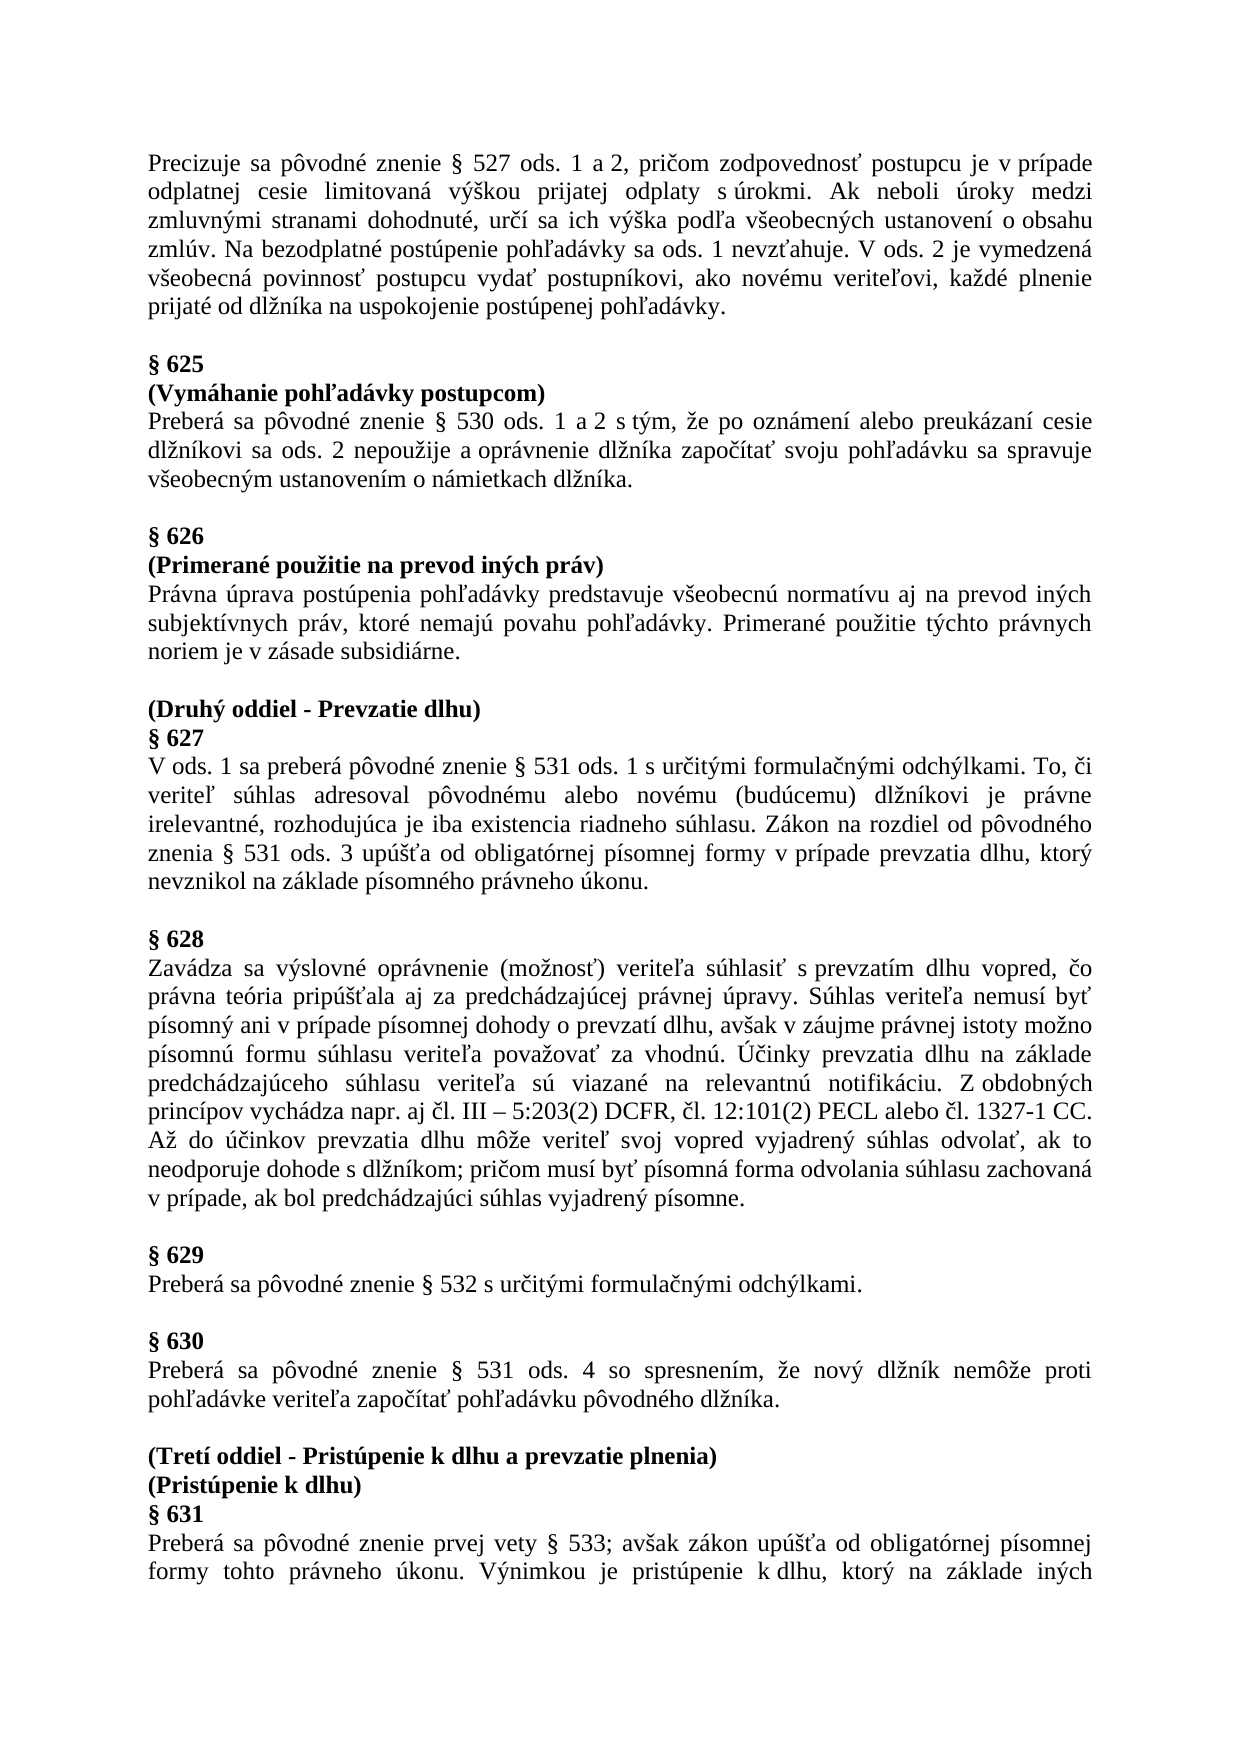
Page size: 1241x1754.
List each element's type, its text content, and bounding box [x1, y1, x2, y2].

text (Vymáhanie pohľadávky postupcom) [148, 378, 1093, 406]
text Zavádza sa výslovné oprávnenie (možnosť) veriteľa súhlasiť s prevzatím dlhu vopred, čo právna teória pripúšťala aj za predchádzajúcej právnej úpravy. Súhlas veriteľa nemusí byť písomný ani v prípade písomnej dohody o prevzatí dlhu, avšak v záujme právnej istoty možno písomnú formu súhlasu veriteľa považovať za vhodnú. Účinky prevzatia dlhu na základe predchádzajúceho súhlasu veriteľa sú viazané na relevantnú notifikáciu. Z obdobných princípov vychádza napr. aj čl. III – 5:203(2) DCFR, čl. 12:101(2) PECL alebo čl. 1327-1 CC. Až do účinkov prevzatia dlhu môže veriteľ svoj vopred vyjadrený súhlas odvolať, ak to neodporuje dohode s dlžníkom; pričom musí byť písomná forma odvolania súhlasu zachovaná v prípade, ak bol predchádzajúci súhlas vyjadrený písomne. [148, 953, 1093, 1211]
text § 625 [148, 349, 1093, 378]
text Preberá sa pôvodné znenie § 532 s určitými formulačnými odchýlkami. [148, 1269, 1093, 1298]
text Preberá sa pôvodné znenie § 530 ods. 1 a 2 s tým, že po oznámení alebo preukázaní cesie dlžníkovi sa ods. 2 nepoužije a oprávnenie dlžníka započítať svoju pohľadávku sa spravuje všeobecným ustanovením o námietkach dlžníka. [148, 406, 1093, 493]
text (Druhý oddiel - Prevzatie dlhu) [148, 694, 1093, 723]
text § 630 [148, 1326, 1093, 1355]
text § 626 [148, 521, 1093, 550]
text V ods. 1 sa preberá pôvodné znenie § 531 ods. 1 s určitými formulačnými odchýlkami. To, či veriteľ súhlas adresoval pôvodnému alebo novému (budúcemu) dlžníkovi je právne irelevantné, rozhodujúca je iba existencia riadneho súhlasu. Zákon na rozdiel od pôvodného znenia § 531 ods. 3 upúšťa od obligatórnej písomnej formy v prípade prevzatia dlhu, ktorý nevznikol na základe písomného právneho úkonu. [148, 751, 1093, 895]
text Preberá sa pôvodné znenie § 531 ods. 4 so spresnením, že nový dlžník nemôže proti pohľadávke veriteľa započítať pohľadávku pôvodného dlžníka. [148, 1355, 1093, 1413]
text (Primerané použitie na prevod iných práv) [148, 550, 1093, 579]
text (Pristúpenie k dlhu) [148, 1470, 1093, 1499]
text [148, 1528, 1093, 1585]
text § 627 [148, 723, 1093, 751]
text § 628 [148, 924, 1093, 953]
text (Tretí oddiel - Pristúpenie k dlhu a prevzatie plnenia) [148, 1441, 1093, 1470]
text Precizuje sa pôvodné znenie § 527 ods. 1 a 2, pričom zodpovednosť postupcu je v prípade odplatnej cesie limitovaná výškou prijatej odplaty s úrokmi. Ak neboli úroky medzi zmluvnými stranami dohodnuté, určí sa ich výška podľa všeobecných ustanovení o obsahu zmlúv. Na bezodplatné postúpenie pohľadávky sa ods. 1 nevzťahuje. V ods. 2 je vymedzená všeobecná povinnosť postupcu vydať postupníkovi, ako novému veriteľovi, každé plnenie prijaté od dlžníka na uspokojenie postúpenej pohľadávky. [148, 148, 1093, 320]
text § 631 [148, 1499, 1093, 1528]
text Právna úprava postúpenia pohľadávky predstavuje všeobecnú normatívu aj na prevod iných subjektívnych práv, ktoré nemajú povahu pohľadávky. Primerané použitie týchto právnych noriem je v zásade subsidiárne. [148, 579, 1093, 665]
text § 629 [148, 1240, 1093, 1269]
